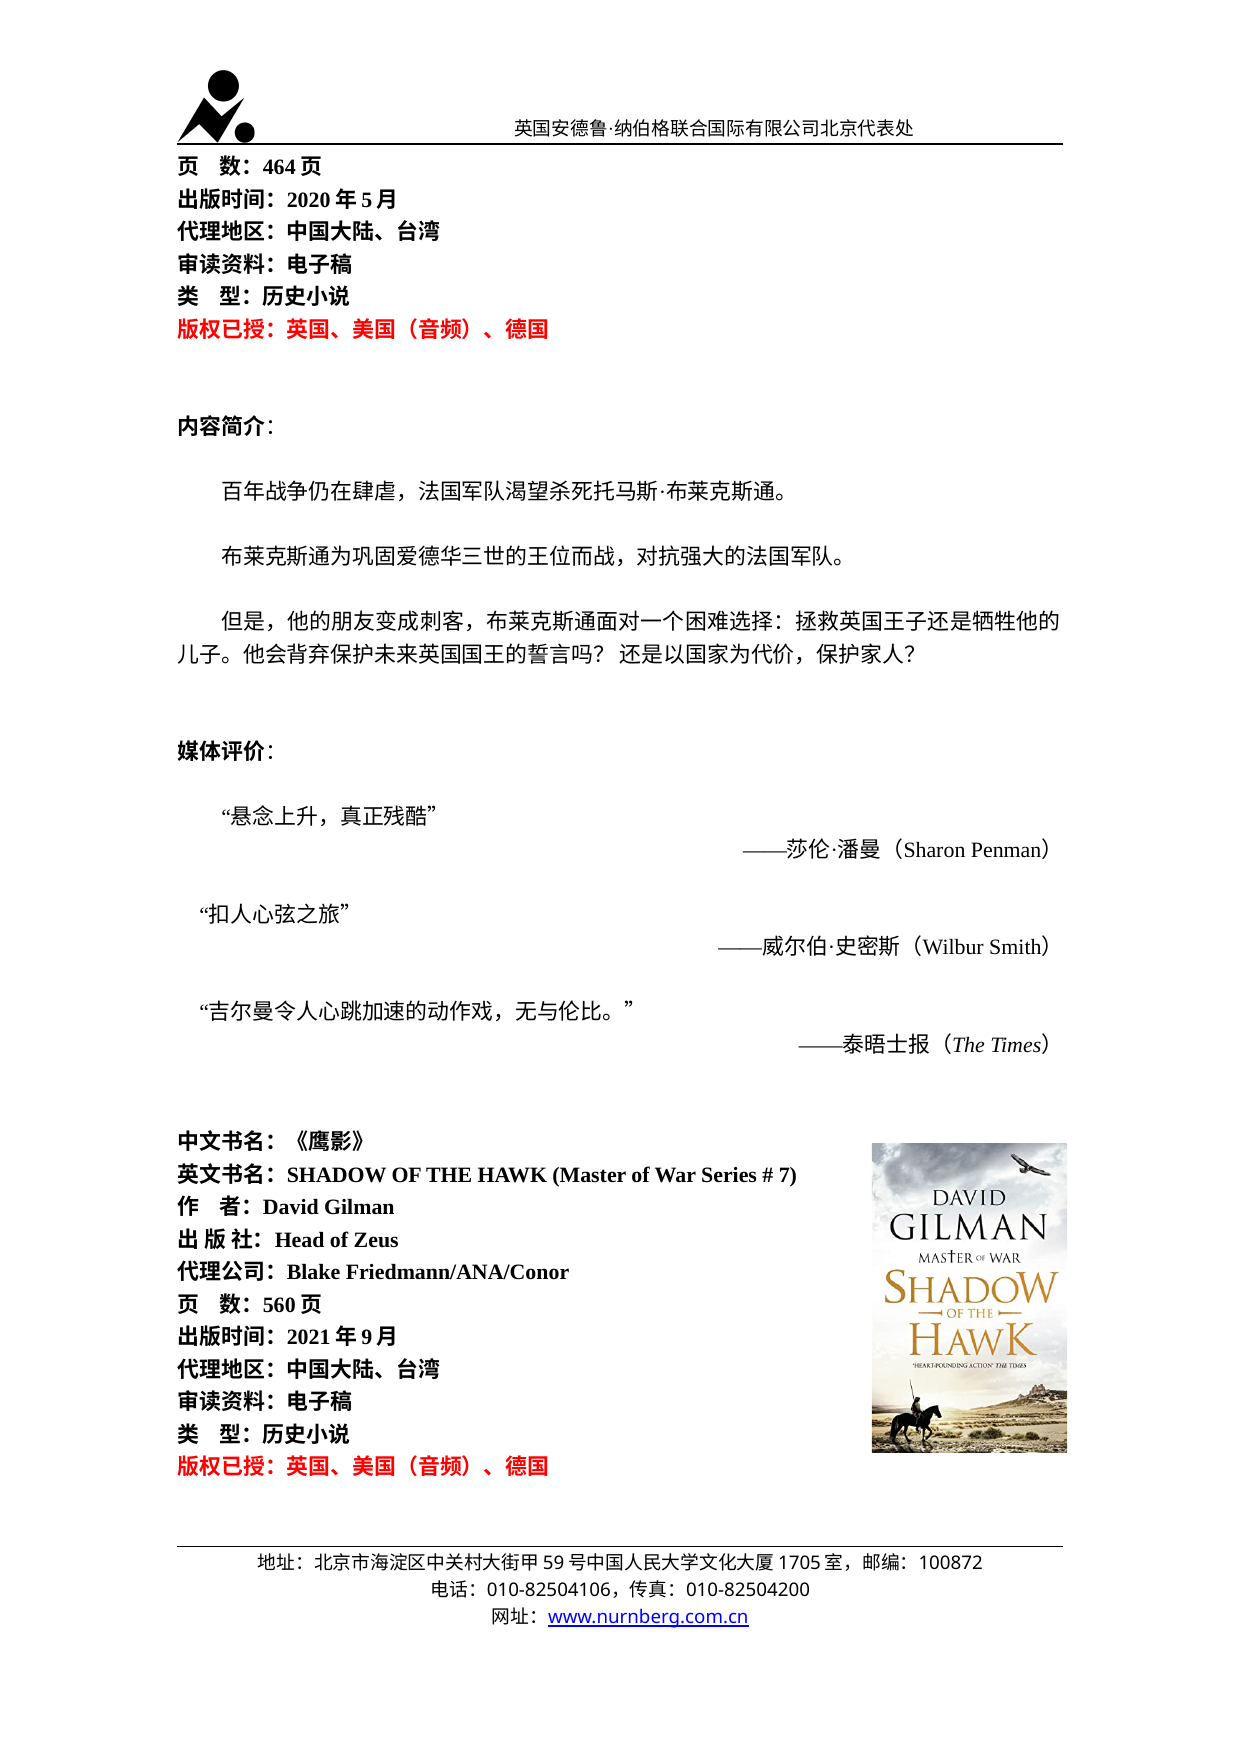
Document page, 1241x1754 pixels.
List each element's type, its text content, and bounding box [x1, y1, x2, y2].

text 中文书名：《鹰影》 [177, 1124, 1063, 1156]
text “吉尔曼令人心跳加速的动作戏，无与伦比。” [177, 994, 1063, 1026]
text “扣人心弦之旅” [177, 896, 1063, 929]
text 版权已授：英国、美国（音频）、德国 [177, 311, 1063, 344]
text 内容简介： [177, 409, 1063, 441]
text 布莱克斯通为巩固爱德华三世的王位而战，对抗强大的法国军队。 [177, 539, 1063, 571]
text 类 型：历史小说 [177, 1416, 871, 1449]
picture [871, 1143, 1068, 1453]
text 出 版 社：Head of Zeus [177, 1221, 871, 1254]
text 版权已授：英国、美国（音频）、德国 [177, 1449, 1063, 1481]
text ——泰晤士报（The Times） [177, 1026, 1063, 1059]
text 媒体评价： [177, 734, 1063, 766]
text 代理地区：中国大陆、台湾 [177, 214, 1063, 246]
text 但是，他的朋友变成刺客，布莱克斯通面对一个困难选择：拯救英国王子还是牺牲他的儿子。他会背弃保护未来英国国王的誓言吗？ 还是以国家为代价，保护家人？ [177, 604, 1063, 669]
text 代理地区：中国大陆、台湾 [177, 1351, 871, 1384]
text 作 者：David Gilman [177, 1189, 871, 1221]
text 类 型：历史小说 [177, 279, 1063, 311]
text ——威尔伯·史密斯（Wilbur Smith） [177, 929, 1063, 961]
text 页 数：464页 [177, 149, 1063, 181]
text 百年战争仍在肆虐，法国军队渴望杀死托马斯·布莱克斯通。 [177, 474, 1063, 506]
text 审读资料：电子稿 [177, 1384, 871, 1416]
text 页 数：560页 [177, 1286, 871, 1319]
text 英文书名：SHADOW OF THE HAWK (Master of War Series # 7) [177, 1156, 871, 1189]
text “悬念上升，真正残酷” [177, 799, 1063, 831]
text 出版时间：2021年9月 [177, 1319, 871, 1351]
text 代理公司：Blake Friedmann/ANA/Conor [177, 1254, 871, 1286]
text 审读资料：电子稿 [177, 246, 1063, 279]
text 出版时间：2020年5月 [177, 181, 1063, 214]
text ——莎伦·潘曼（Sharon Penman） [177, 831, 1063, 864]
picture [177, 70, 255, 143]
